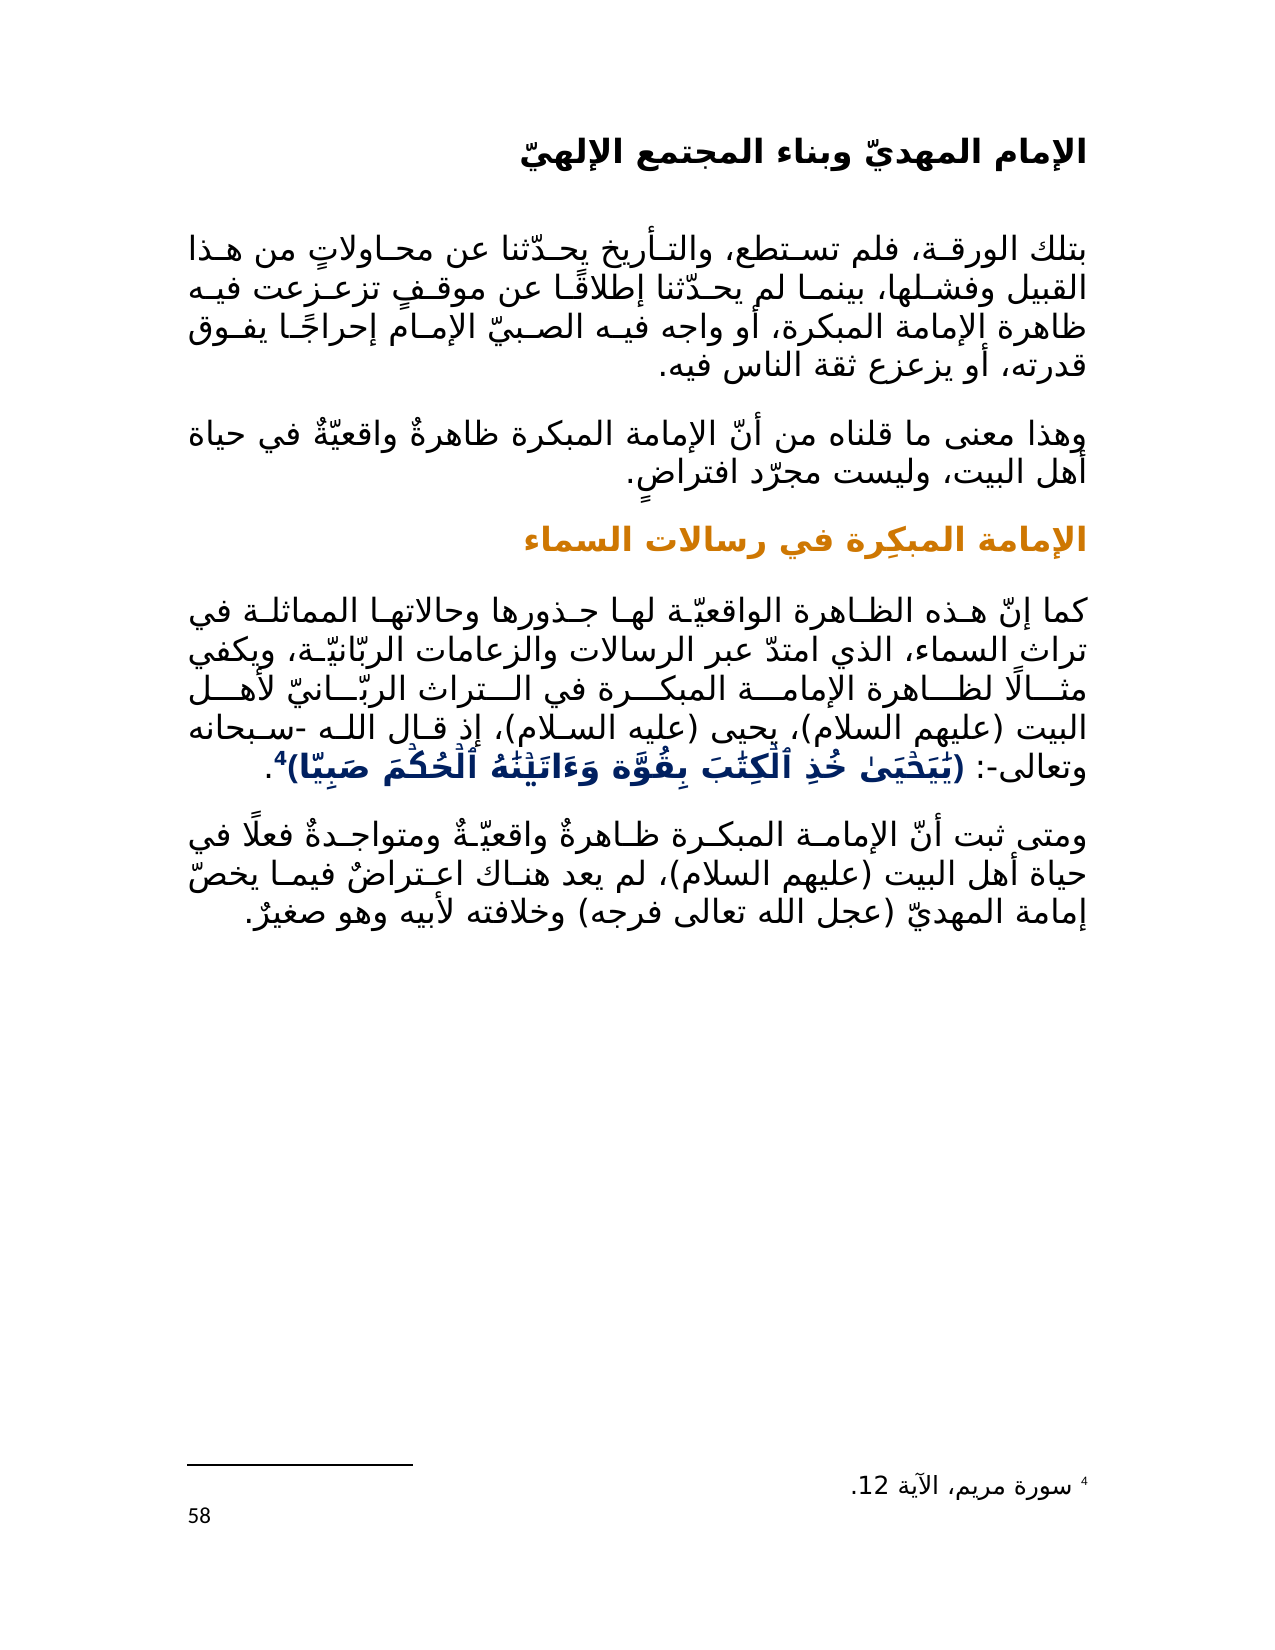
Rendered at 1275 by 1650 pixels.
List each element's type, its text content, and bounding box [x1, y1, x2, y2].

text وهذا معنى ما قلناه من أنّ الإمامة المبكرة ظاهرةٌ واقعيّةٌ في حياة أهل البيت، وليست مجرّد افتراضٍ. [187, 414, 1087, 492]
subtitle الإمامة المبكِرة في رسالات السماء [187, 521, 1087, 560]
text بتلك الورقة، فلم تستطع، والتأريخ يحدّثنا عن محاولاتٍ من هذا القبيل وفشلها، بينما لم يحدّثنا إطلاقًا عن موقفٍ تزعزعت فيه ظاهرة الإمامة المبكرة، أو واجه فيه الصبيّ الإمام إحراجًا يفوق قدرته، أو يزعزع ثقة الناس فيه. [187, 229, 1087, 385]
text ومتى ثبت أنّ الإمامة المبكرة ظاهرةٌ واقعيّةٌ ومتواجدةٌ فعلًا في حياة أهل البيت (عليهم السلام)، لم يعد هناك اعتراضٌ فيما يخصّ إمامة المهديّ (عجل الله تعالى فرجه) وخلافته لأبيه وهو صغيرٌ. [187, 815, 1087, 932]
text كما إنّ هذه الظاهرة الواقعيّة لها جذورها وحالاتها المماثلة في تراث السماء، الذي امتدّ عبر الرسالات والزعامات الربّانيّة، ويكفي مثالًا لظاهرة الإمامة المبكرة في التراث الربّانيّ لأهل البيت (عليهم السلام)، يحيى (عليه السلام)، إذ قال الله -سبحانه وتعالى-: ﴿يَٰيَحۡيَىٰ خُذِ ٱلۡكِتَٰبَ بِقُوَّة وَءَاتَيۡنَٰهُ ٱلۡحُكۡمَ صَبِيّا﴾. [187, 592, 1087, 786]
